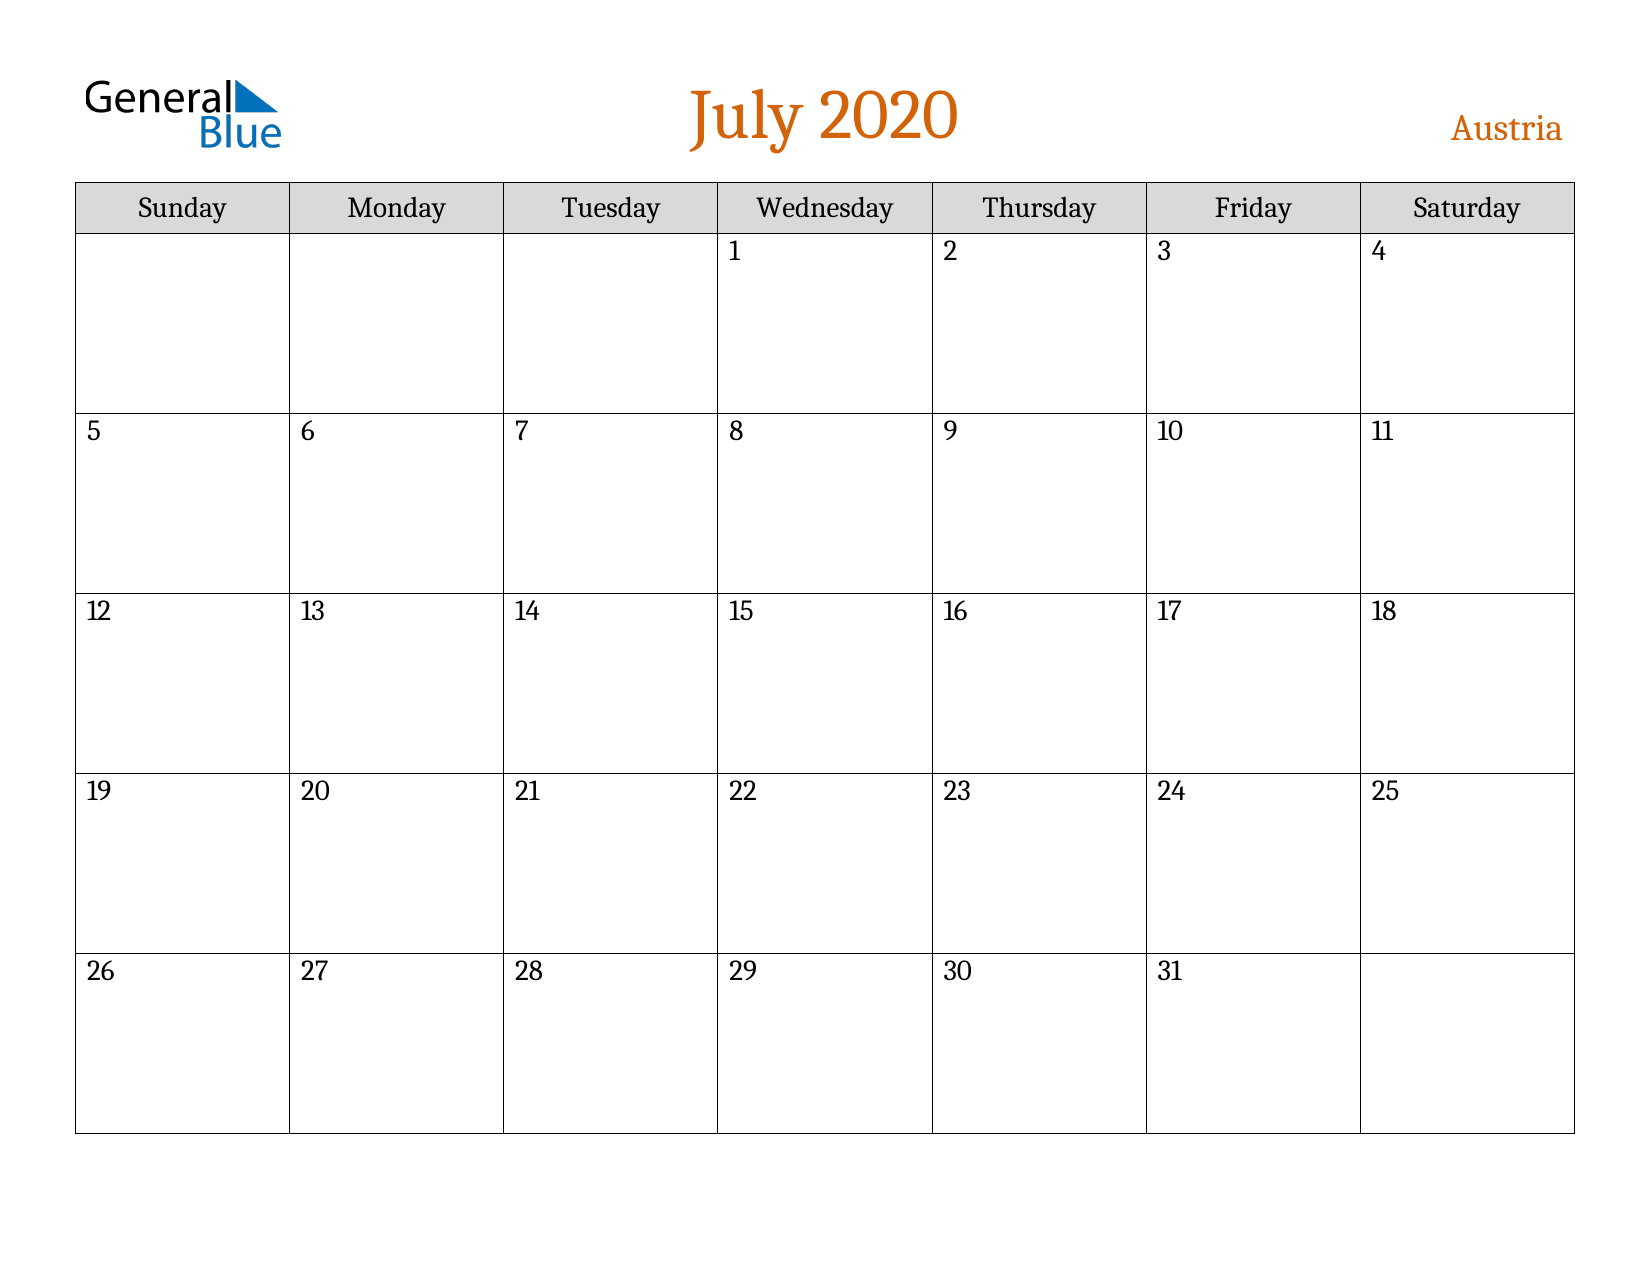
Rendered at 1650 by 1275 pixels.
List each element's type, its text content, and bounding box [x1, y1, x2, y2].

table_cell [76, 990, 289, 1133]
table_cell Tuesday [504, 183, 717, 233]
table_cell 28 [504, 954, 717, 990]
table_cell [1361, 270, 1574, 413]
table_cell 17 [1147, 594, 1360, 630]
table_cell Sunday [76, 183, 289, 233]
table_cell Friday [1147, 183, 1360, 233]
table_cell 5 [76, 414, 289, 450]
table_cell 20 [290, 774, 503, 810]
picture [86, 80, 281, 148]
table_cell 2 [933, 234, 1146, 270]
table_cell [1147, 990, 1360, 1133]
table_cell [504, 630, 717, 773]
table_cell [504, 270, 717, 413]
table_cell 23 [933, 774, 1146, 810]
table_cell [290, 630, 503, 773]
table_cell Monday [290, 183, 503, 233]
table_cell [504, 234, 717, 270]
table_cell Wednesday [718, 183, 932, 233]
table_cell 27 [290, 954, 503, 990]
table_header Austria [1146, 75, 1574, 182]
table_cell 8 [718, 414, 932, 450]
table_cell [290, 450, 503, 593]
table_cell 22 [718, 774, 932, 810]
table_cell 1 [718, 234, 932, 270]
table_cell [933, 810, 1146, 953]
table_cell 11 [1361, 414, 1574, 450]
table_cell [504, 450, 717, 593]
table_cell [504, 810, 717, 953]
table_cell 4 [1361, 234, 1574, 270]
table_cell [933, 450, 1146, 593]
table_cell 30 [933, 954, 1146, 990]
table_cell 10 [1147, 414, 1360, 450]
table_header July 2020 [504, 75, 1146, 182]
table_cell [76, 810, 289, 953]
table_cell Thursday [933, 183, 1146, 233]
table_cell Saturday [1361, 183, 1574, 233]
table_cell [1147, 450, 1360, 593]
table_cell 18 [1361, 594, 1574, 630]
table_cell [933, 630, 1146, 773]
table_cell 21 [504, 774, 717, 810]
table_cell [76, 270, 289, 413]
table_cell [504, 990, 717, 1133]
table_cell 9 [933, 414, 1146, 450]
table_cell [1147, 270, 1360, 413]
table_cell [718, 630, 932, 773]
table_cell [290, 990, 503, 1133]
table_header [76, 75, 503, 182]
table_cell [718, 450, 932, 593]
table_cell [290, 810, 503, 953]
table_cell [933, 270, 1146, 413]
table_cell [290, 270, 503, 413]
table_cell 29 [718, 954, 932, 990]
table_cell [1361, 450, 1574, 593]
table_cell 13 [290, 594, 503, 630]
table_cell 3 [1147, 234, 1360, 270]
table_cell 31 [1147, 954, 1360, 990]
table_cell [718, 810, 932, 953]
table_cell [1361, 990, 1574, 1133]
table_cell [290, 234, 503, 270]
table_cell [1361, 810, 1574, 953]
table_cell [718, 990, 932, 1133]
table_cell 14 [504, 594, 717, 630]
table_cell [1147, 630, 1360, 773]
table_cell [76, 234, 289, 270]
table_cell 16 [933, 594, 1146, 630]
table_cell 7 [504, 414, 717, 450]
table_cell 15 [718, 594, 932, 630]
table_cell 26 [76, 954, 289, 990]
table_cell 12 [76, 594, 289, 630]
table_cell 25 [1361, 774, 1574, 810]
table_cell [933, 990, 1146, 1133]
table_cell 6 [290, 414, 503, 450]
table_cell [1361, 630, 1574, 773]
table_cell 24 [1147, 774, 1360, 810]
table_cell [1147, 810, 1360, 953]
table_cell 19 [76, 774, 289, 810]
table_cell [76, 450, 289, 593]
table_cell [1361, 954, 1574, 990]
table_cell [718, 270, 932, 413]
table_cell [76, 630, 289, 773]
